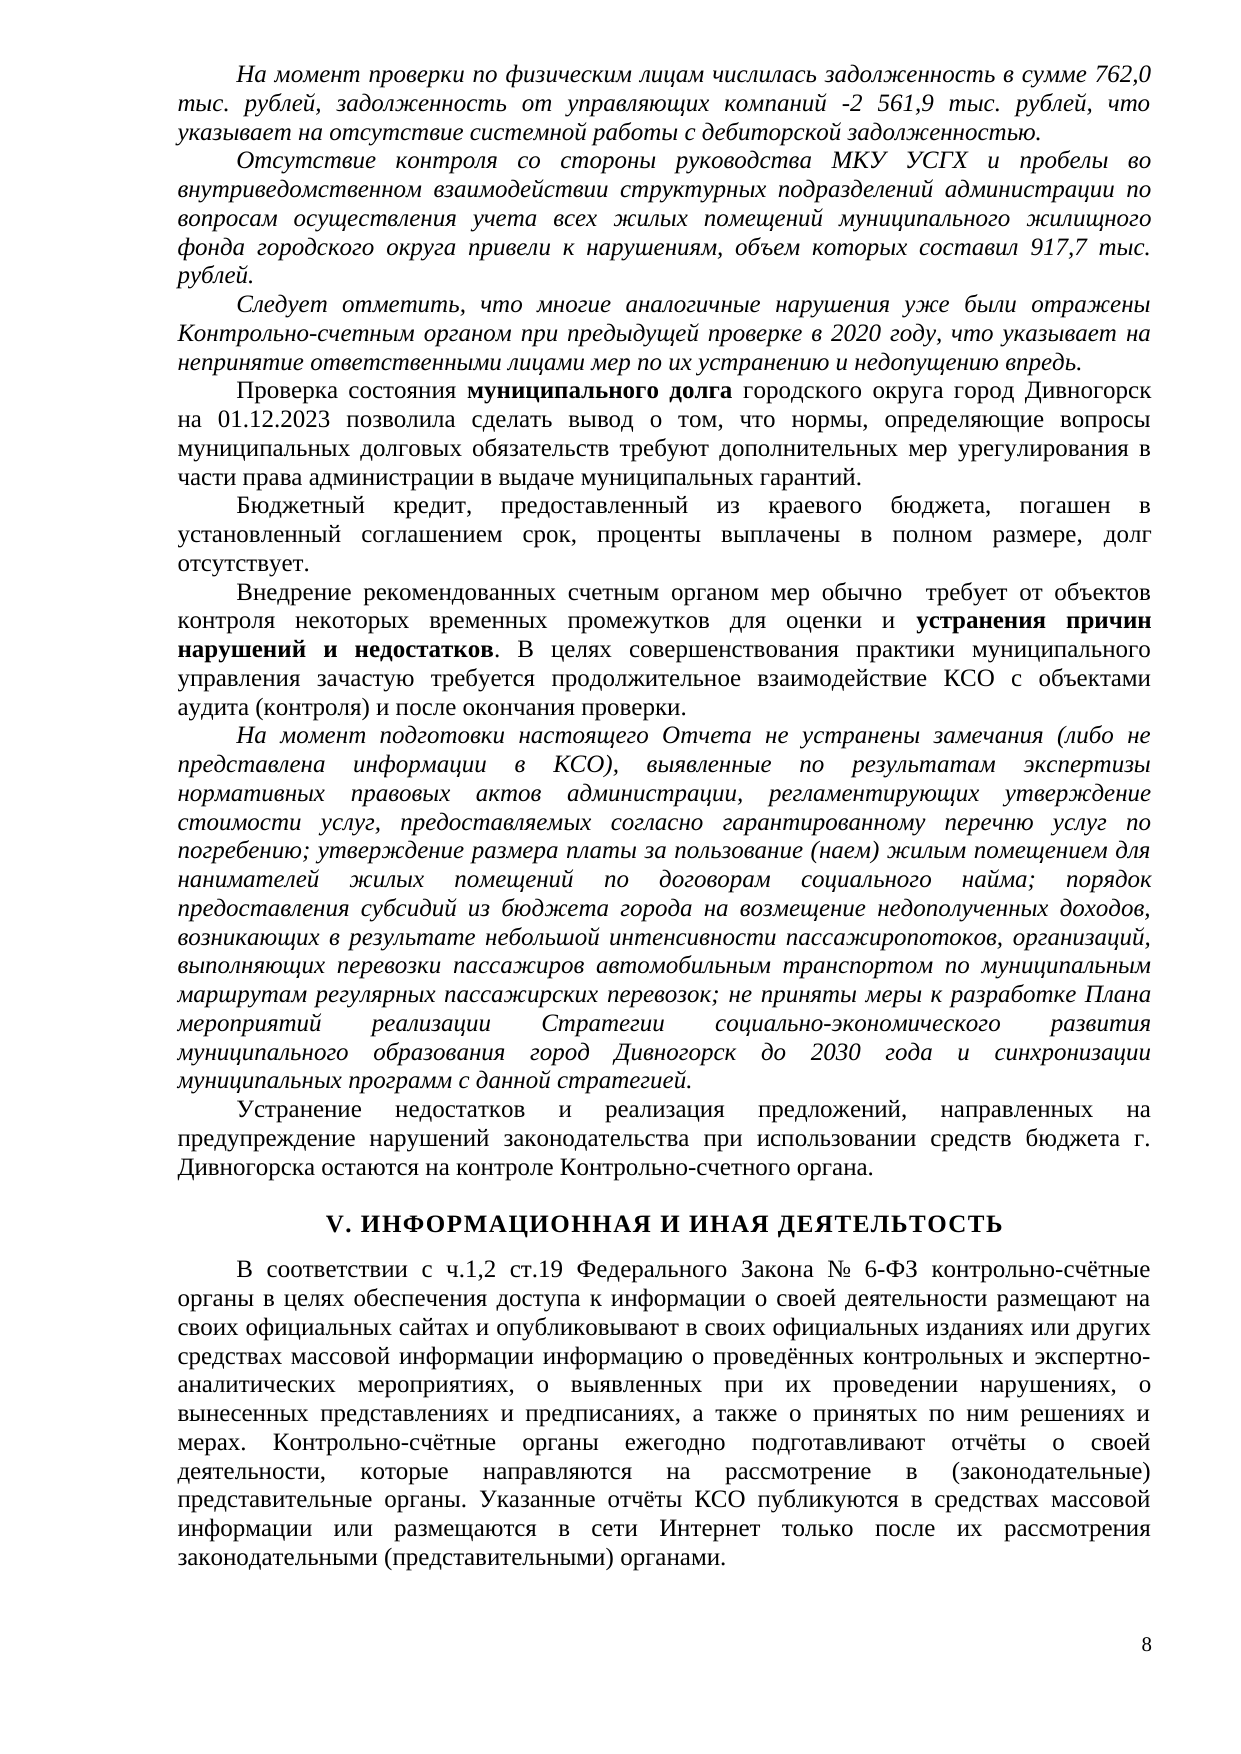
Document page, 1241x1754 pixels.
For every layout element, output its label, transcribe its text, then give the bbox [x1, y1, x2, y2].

text Бюджетный кредит, предоставленный из краевого бюджета, погашен в установленный соглашением срок, проценты выплачены в полном размере, долг отсутствует. [177, 490, 1152, 577]
text В соответствии с ч.1,2 ст.19 Федерального Закона № 6-ФЗ контрольно-счётные органы в целях обеспечения доступа к информации о своей деятельности размещают на своих официальных сайтах и опубликовывают в своих официальных изданиях или других средствах массовой информации информацию о проведённых контрольных и экспертно-аналитических мероприятиях, о выявленных при их проведении нарушениях, о вынесенных представлениях и предписаниях, а также о принятых по ним решениях и мерах. Контрольно-счётные органы ежегодно подготавливают отчёты о своей деятельности, которые направляются на рассмотрение в (законодательные) представительные органы. Указанные отчёты КСО публикуются в средствах массовой информации или размещаются в сети Интернет только после их рассмотрения законодательными (представительными) органами. [177, 1254, 1152, 1571]
text На момент проверки по физическим лицам числилась задолженность в сумме 762,0 тыс. рублей, задолженность от управляющих компаний -2 561,9 тыс. рублей, что указывает на отсутствие системной работы с дебиторской задолженностью. [177, 59, 1152, 145]
text Устранение недостатков и реализация предложений, направленных на предупреждение нарушений законодательства при использовании средств бюджета г. Дивногорска остаются на контроле Контрольно-счетного органа. [177, 1094, 1152, 1180]
text На момент подготовки настоящего Отчета не устранены замечания (либо не представлена информации в КСО), выявленные по результатам экспертизы нормативных правовых актов администрации, регламентирующих утверждение стоимости услуг, предоставляемых согласно гарантированному перечню услуг по погребению; утверждение размера платы за пользование (наем) жилым помещением для нанимателей жилых помещений по договорам социального найма; порядок предоставления субсидий из бюджета города на возмещение недополученных доходов, возникающих в результате небольшой интенсивности пассажиропотоков, организаций, выполняющих перевозки пассажиров автомобильным транспортом по муниципальным маршрутам регулярных пассажирских перевозок; не приняты меры к разработке Плана мероприятий реализации Стратегии социально-экономического развития муниципального образования город Дивногорск до 2030 года и синхронизации муниципальных программ с данной стратегией. [177, 720, 1152, 1094]
text Отсутствие контроля со стороны руководства МКУ УСГХ и пробелы во внутриведомственном взаимодействии структурных подразделений администрации по вопросам осуществления учета всех жилых помещений муниципального жилищного фонда городского округа привели к нарушениям, объем которых составил 917,7 тыс. рублей. [177, 145, 1152, 289]
text Следует отметить, что многие аналогичные нарушения уже были отражены Контрольно-счетным органом при предыдущей проверке в 2020 году, что указывает на непринятие ответственными лицами мер по их устранению и недопущению впредь. [177, 289, 1152, 375]
text Внедрение рекомендованных счетным органом мер обычно требует от объектов контроля некоторых временных промежутков для оценки и устранения причин нарушений и недостатков. В целях совершенствования практики муниципального управления зачастую требуется продолжительное взаимодействие КСО с объектами аудита (контроля) и после окончания проверки. [177, 577, 1152, 720]
text Проверка состояния муниципального долга городского округа город Дивногорск на 01.12.2023 позволила сделать вывод о том, что нормы, определяющие вопросы муниципальных долговых обязательств требуют дополнительных мер урегулирования в части права администрации в выдаче муниципальных гарантий. [177, 375, 1152, 490]
subtitle V. ИНФОРМАЦИОННАЯ И ИНАЯ ДЕЯТЕЛЬТОСТЬ [177, 1209, 1152, 1238]
